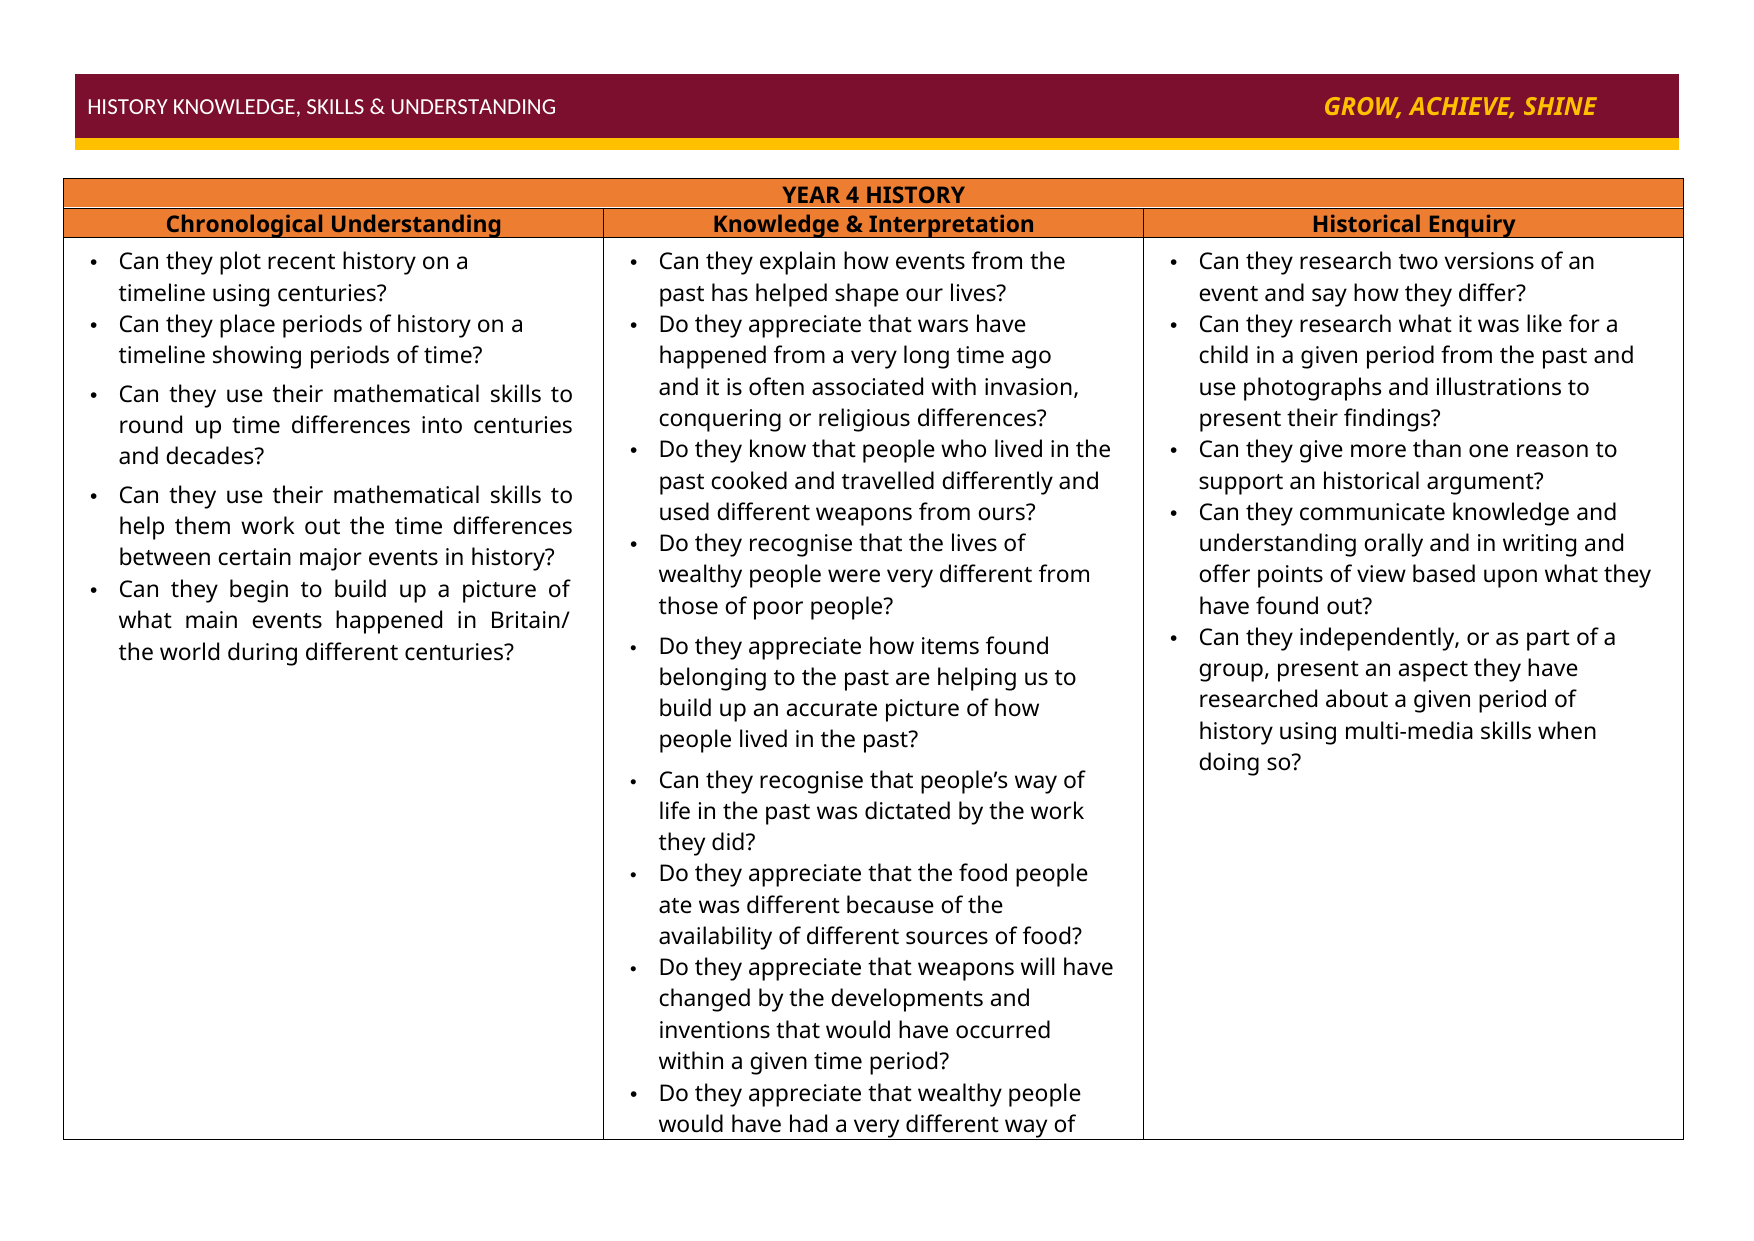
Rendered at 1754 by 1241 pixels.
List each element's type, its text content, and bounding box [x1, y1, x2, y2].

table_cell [64, 238, 603, 1139]
table_cell Chronological Understanding [64, 209, 603, 237]
table_header YEAR 4 HISTORY [64, 179, 1683, 207]
table_cell Knowledge & Interpretation [604, 209, 1143, 237]
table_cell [604, 238, 1143, 1139]
table_cell Historical Enquiry [1144, 209, 1683, 237]
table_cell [1144, 238, 1683, 1139]
